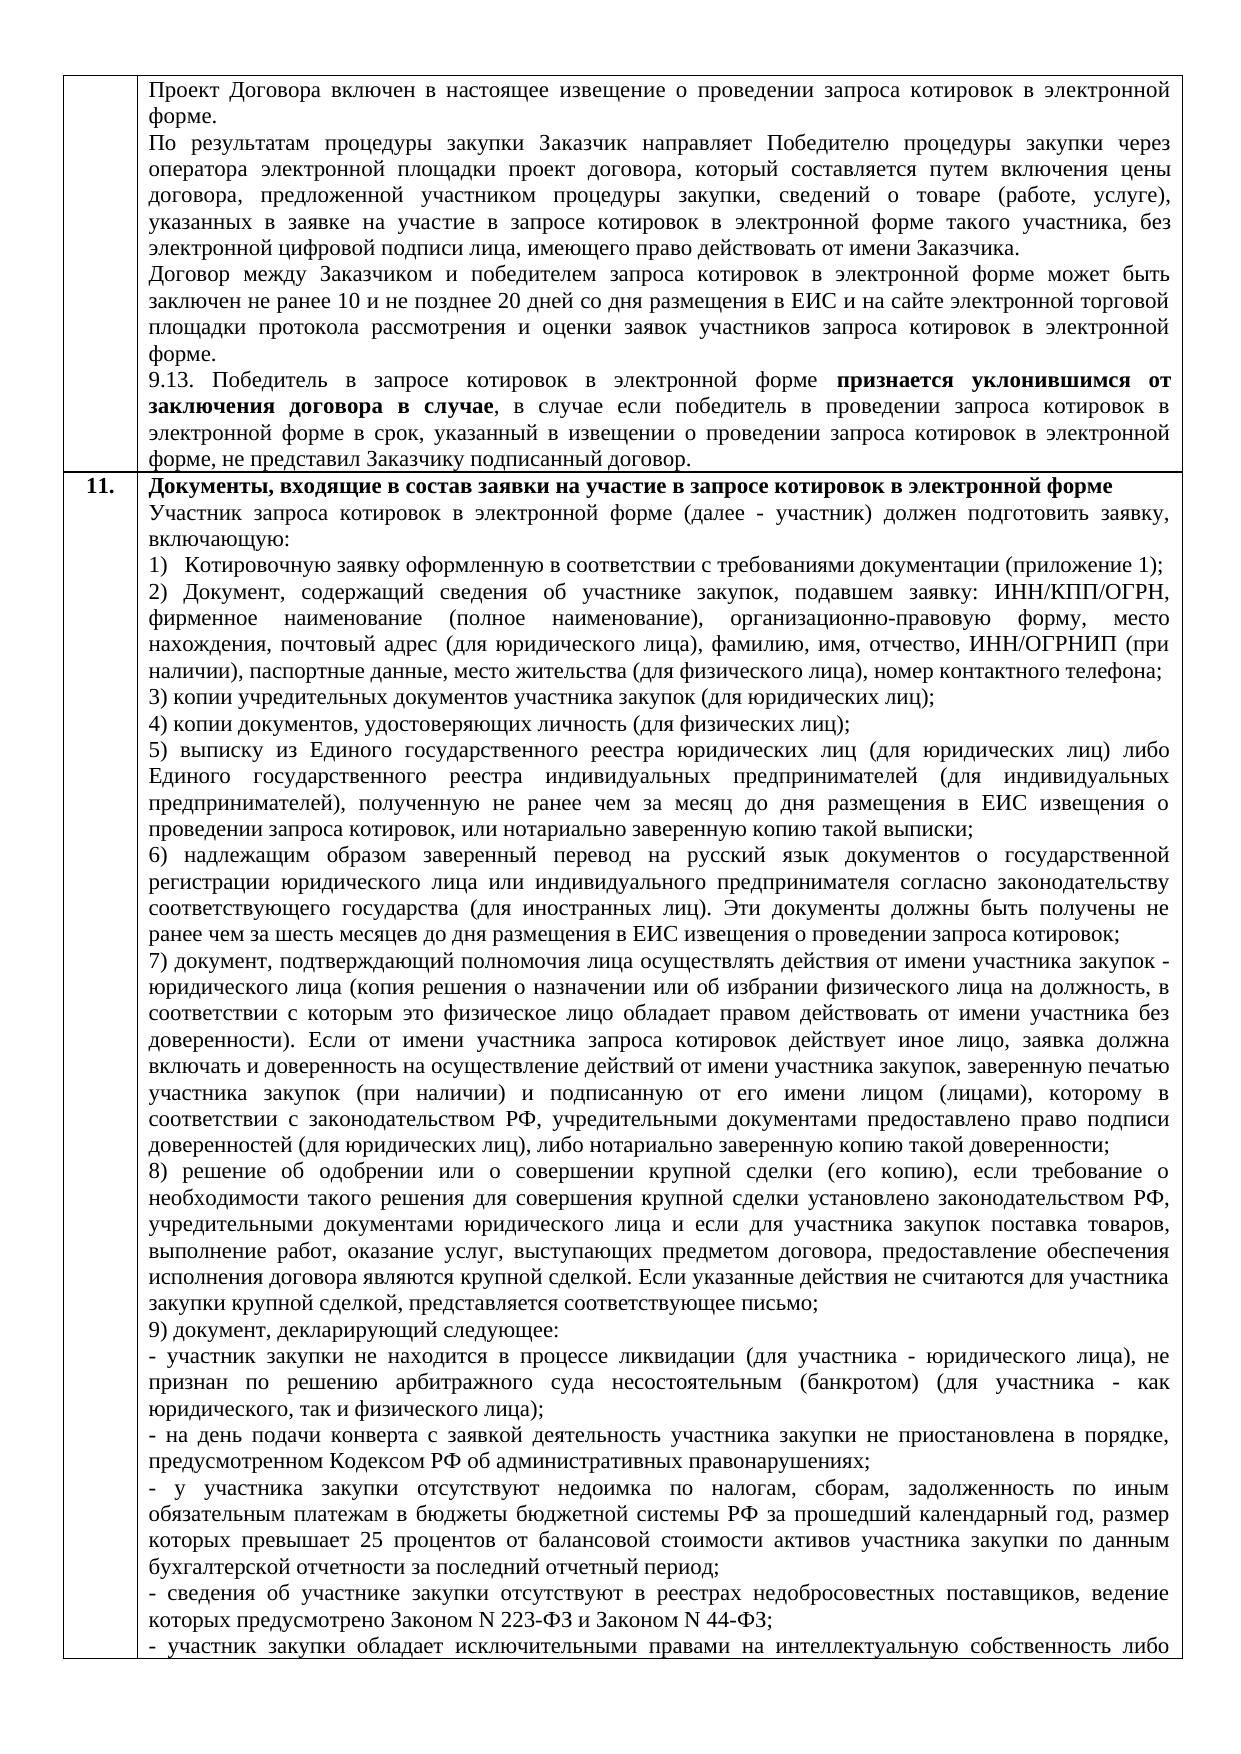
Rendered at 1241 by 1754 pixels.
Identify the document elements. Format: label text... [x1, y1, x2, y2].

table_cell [138, 473, 1182, 1658]
table_cell 11. [64, 473, 137, 1658]
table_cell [138, 76, 1182, 471]
